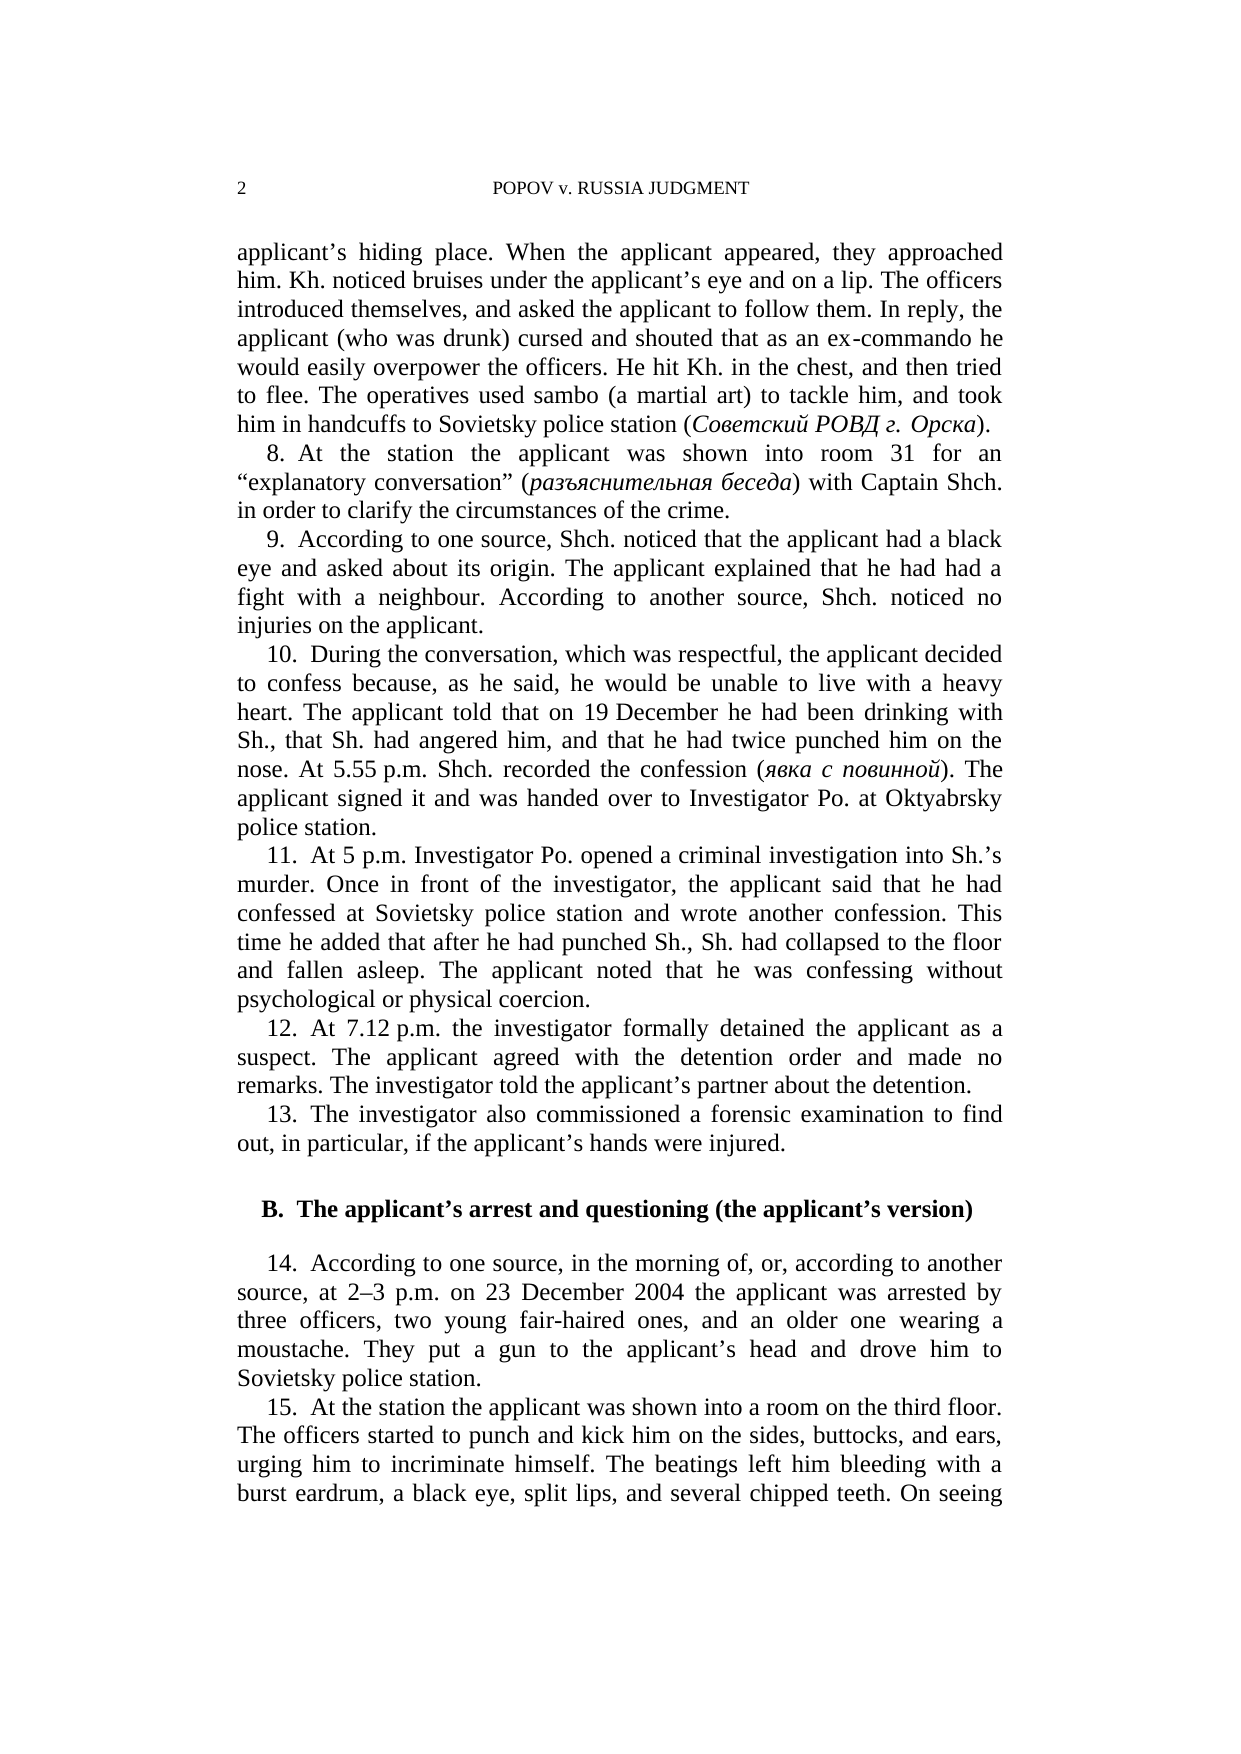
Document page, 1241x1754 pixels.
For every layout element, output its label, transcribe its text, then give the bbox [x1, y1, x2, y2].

text 8. At the station the applicant was shown into room 31 for an “explanatory conversation” (разъяснительная беседа) with Captain Shch. in order to clarify the circumstances of the crime. [237, 438, 1003, 524]
text 11. At 5 p.m. Investigator Po. opened a criminal investigation into Sh.’s murder. Once in front of the investigator, the applicant said that he had confessed at Sovietsky police station and wrote another confession. This time he added that after he had punched Sh., Sh. had collapsed to the floor and fallen asleep. The applicant noted that he was confessing without psychological or physical coercion. [237, 841, 1003, 1013]
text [237, 237, 1003, 438]
text 10. During the conversation, which was respectful, the applicant decided to confess because, as he said, he would be unable to live with a heavy heart. The applicant told that on 19 December he had been drinking with Sh., that Sh. had angered him, and that he had twice punched him on the nose. At 5.55 p.m. Shch. recorded the confession (явка с повинной). The applicant signed it and was handed over to Investigator Po. at Oktyabrsky police station. [237, 639, 1003, 841]
subtitle B. The applicant’s arrest and questioning (the applicant’s version) [261, 1194, 1003, 1223]
text 9. According to one source, Shch. noticed that the applicant had a black eye and asked about its origin. The applicant explained that he had had a fight with a neighbour. According to another source, Shch. noticed no injuries on the applicant. [237, 524, 1003, 639]
text 14. According to one source, in the morning of, or, according to another source, at 2–3 p.m. on 23 December 2004 the applicant was arrested by three officers, two young fair-haired ones, and an older one wearing a moustache. They put a gun to the applicant’s head and drove him to Sovietsky police station. [237, 1248, 1003, 1392]
text 13. The investigator also commissioned a forensic examination to find out, in particular, if the applicant’s hands were injured. [237, 1099, 1003, 1157]
text 12. At 7.12 p.m. the investigator formally detained the applicant as a suspect. The applicant agreed with the detention order and made no remarks. The investigator told the applicant’s partner about the detention. [237, 1013, 1003, 1099]
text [237, 1392, 1003, 1507]
